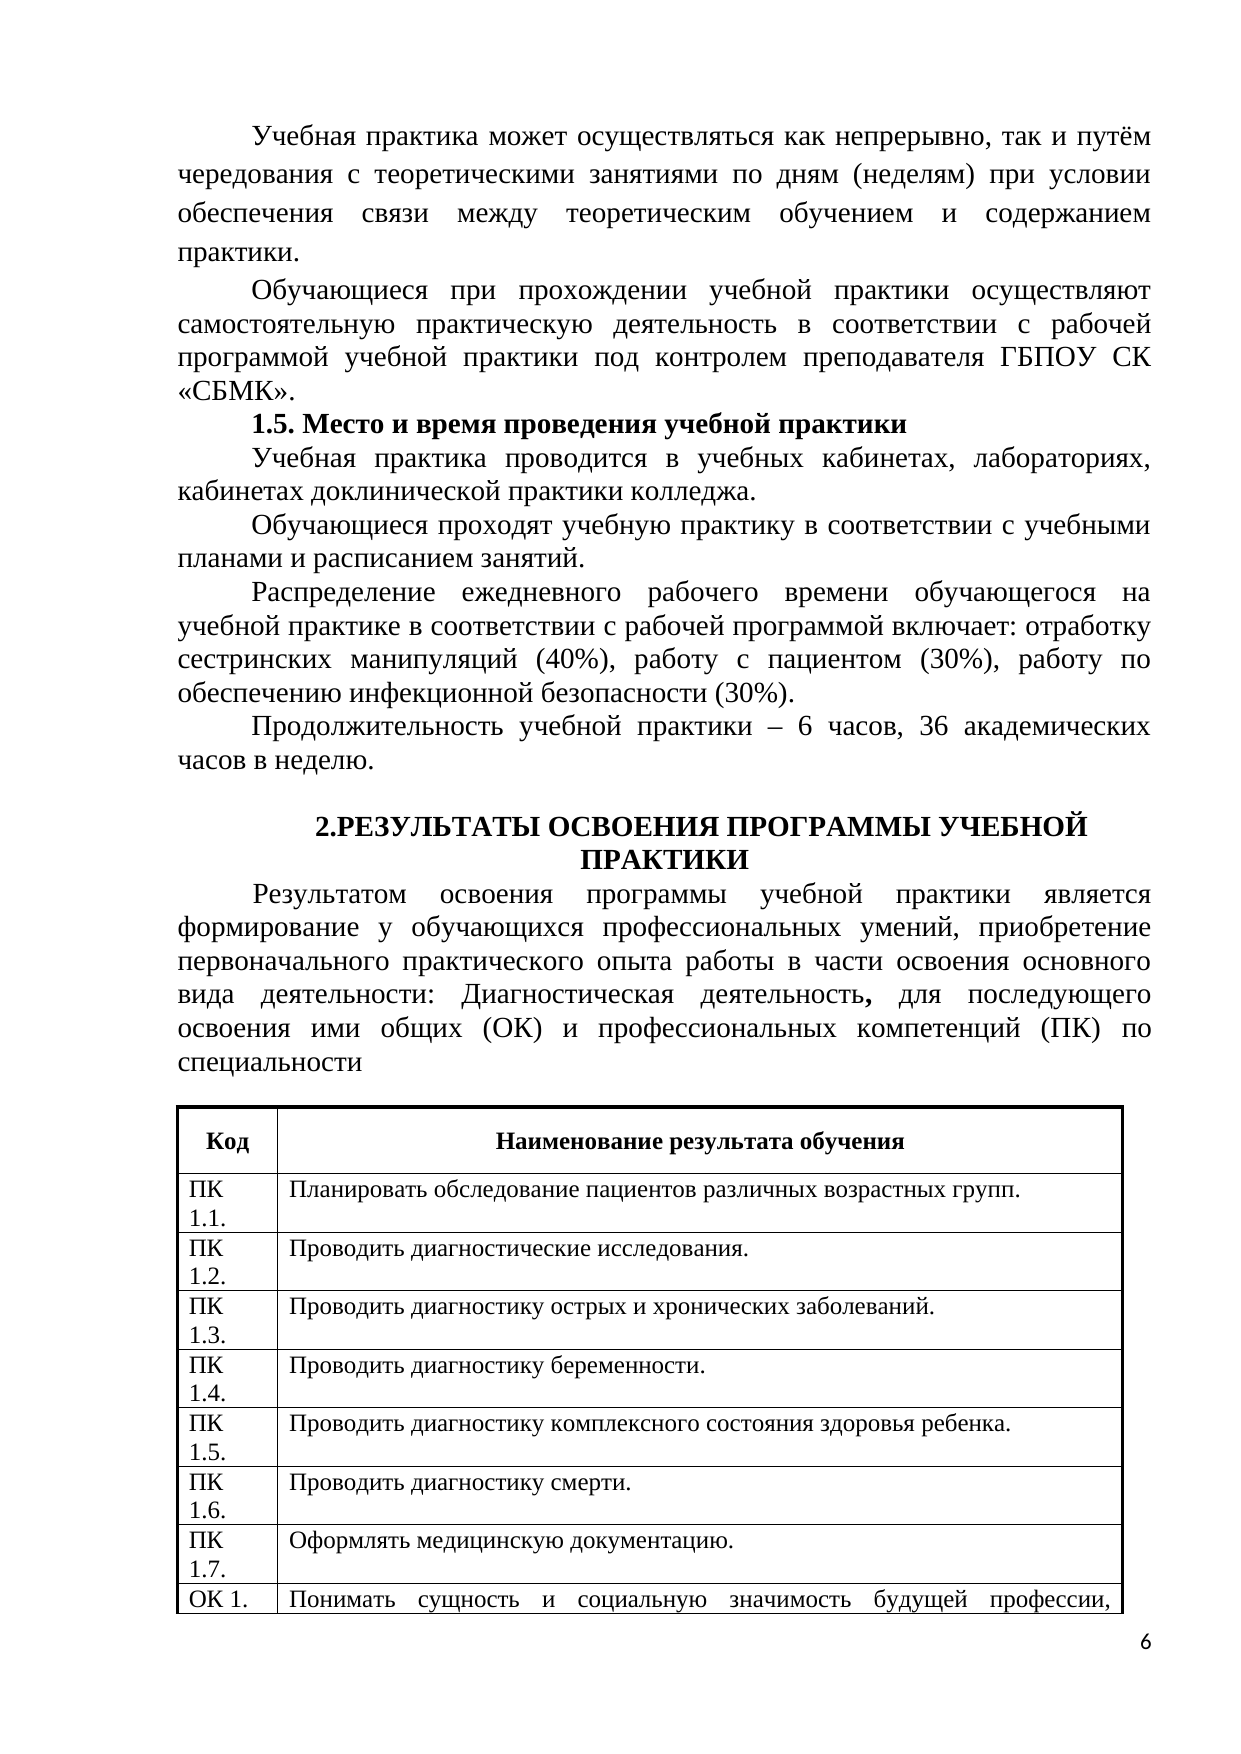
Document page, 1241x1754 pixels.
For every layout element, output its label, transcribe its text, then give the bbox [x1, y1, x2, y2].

table_header Код [179, 1109, 277, 1173]
table_cell Оформлять медицинскую документацию. [278, 1525, 1121, 1583]
text Продолжительность учебной практики – 6 часов, 36 академических часов в неделю. [177, 708, 1152, 775]
text 1.5. Место и время проведения учебной практики [177, 406, 1152, 440]
table_cell Проводить диагностику беременности. [278, 1350, 1121, 1407]
text Учебная практика проводится в учебных кабинетах, лабораториях, кабинетах доклинической практики колледжа. [177, 440, 1152, 507]
table_cell ПК 1.2. [179, 1233, 277, 1290]
table_header Наименование результата обучения [278, 1109, 1121, 1173]
table_cell Проводить диагностические исследования. [278, 1233, 1121, 1290]
text Обучающиеся при прохождении учебной практики осуществляют самостоятельную практическую деятельность в соответствии с рабочей программой учебной практики под контролем преподавателя ГБПОУ СК «СБМК». [177, 272, 1152, 406]
text Обучающиеся проходят учебную практику в соответствии с учебными планами и расписанием занятий. [177, 507, 1152, 574]
text 2.РЕЗУЛЬТАТЫ ОСВОЕНИЯ ПРОГРАММЫ УЧЕБНОЙ ПРАКТИКИ [177, 809, 1152, 876]
text Учебная практика может осуществляться как непрерывно, так и путём чередования с теоретическими занятиями по дням (неделям) при условии обеспечения связи между теоретическим обучением и содержанием практики. [177, 118, 1152, 267]
table_cell Планировать обследование пациентов различных возрастных групп. [278, 1174, 1121, 1232]
table_cell ПК 1.3. [179, 1291, 277, 1349]
text Результатом освоения программы учебной практики является формирование у обучающихся профессиональных умений, приобретение первоначального практического опыта работы в части освоения основного вида деятельности: Диагностическая деятельность, для последующего освоения ими общих (ОК) и профессиональных компетенций (ПК) по специальности [177, 876, 1152, 1077]
table_cell Проводить диагностику острых и хронических заболеваний. [278, 1291, 1121, 1349]
table_cell ПК 1.1. [179, 1174, 277, 1232]
table_cell ОК 1. [179, 1584, 277, 1613]
text Распределение ежедневного рабочего времени обучающегося на учебной практике в соответствии с рабочей программой включает: отработку сестринских манипуляций (40%), работу с пациентом (30%), работу по обеспечению инфекционной безопасности (30%). [177, 574, 1152, 708]
table_cell ПК 1.7. [179, 1525, 277, 1583]
table_cell Проводить диагностику комплексного состояния здоровья ребенка. [278, 1408, 1121, 1466]
table_cell ПК 1.4. [179, 1350, 277, 1407]
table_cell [278, 1584, 1121, 1613]
table_cell Проводить диагностику смерти. [278, 1467, 1121, 1524]
table_cell ПК 1.6. [179, 1467, 277, 1524]
table_cell ПК 1.5. [179, 1408, 277, 1466]
